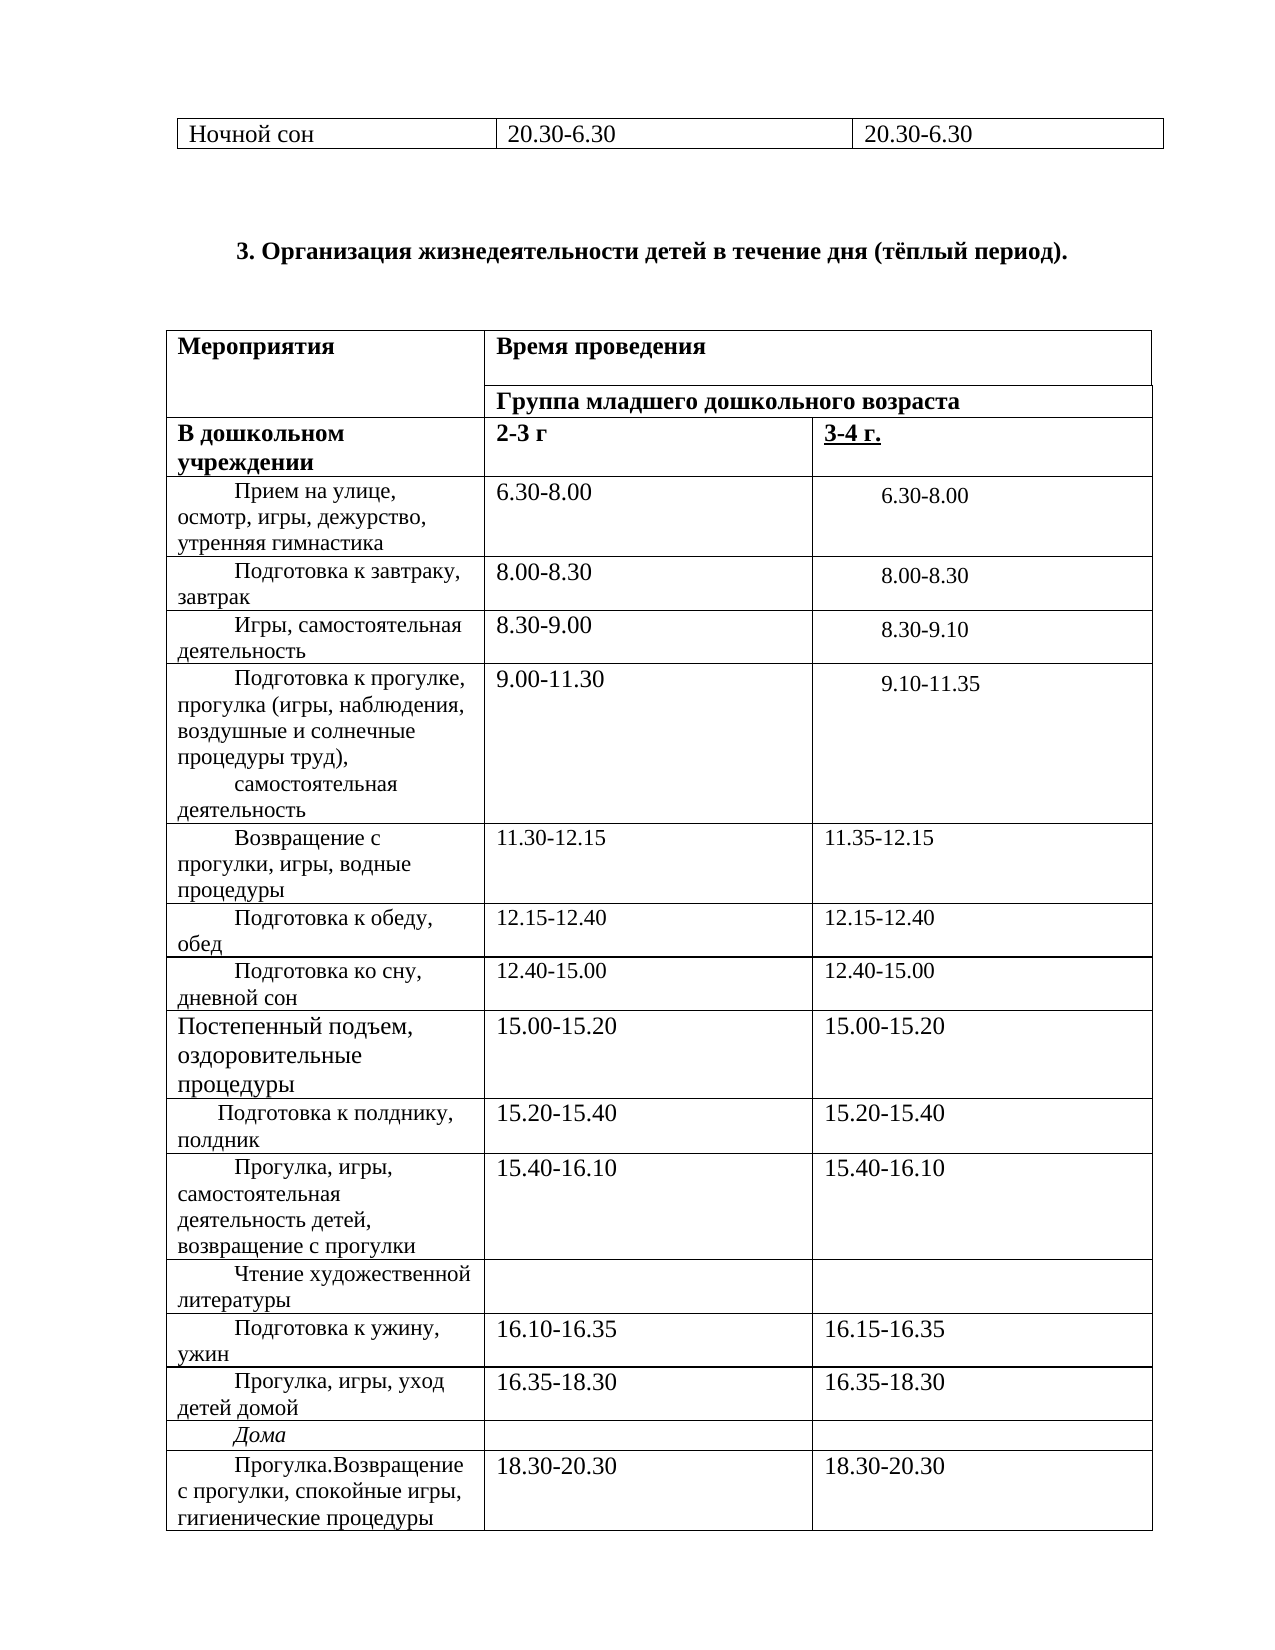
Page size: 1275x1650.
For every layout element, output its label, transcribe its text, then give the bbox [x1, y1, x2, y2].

table_cell 15.40-16.10 [485, 1154, 812, 1259]
table_cell Постепенный подъем, оздоровительные процедуры [167, 1011, 484, 1097]
table_cell 11.35-12.15 [813, 824, 1152, 903]
table_cell 12.15-12.40 [485, 904, 812, 956]
table_cell 18.30-20.30 [485, 1451, 812, 1530]
table_cell Возвращение с прогулки, игры, водные процедуры [167, 824, 484, 903]
table_header Мероприятия [167, 331, 484, 417]
table_cell 8.30-9.10 [813, 611, 1152, 663]
table_cell Группа младшего дошкольного возраста [485, 386, 1152, 417]
table_cell 9.00-11.30 [485, 664, 812, 822]
table_cell Подготовка к обеду, обед [167, 904, 484, 956]
table_cell Подготовка к полднику, полдник [167, 1099, 484, 1152]
table_cell 16.15-16.35 [813, 1314, 1152, 1366]
table_cell Ночной сон [178, 119, 496, 148]
table_cell 15.00-15.20 [485, 1011, 812, 1097]
table_cell 20.30-6.30 [497, 119, 852, 148]
table_cell 12.40-15.00 [485, 958, 812, 1010]
table_cell 8.00-8.30 [813, 557, 1152, 609]
table_cell [813, 1260, 1152, 1313]
table_cell Подготовка к завтраку, завтрак [167, 557, 484, 609]
table_cell 6.30-8.00 [813, 477, 1152, 556]
table_cell Подготовка к прогулке, прогулка (игры, наблюдения, воздушные и солнечные процедуры труд), самостоятельная деятельность [167, 664, 484, 822]
table_cell Чтение художественной литературы [167, 1260, 484, 1313]
table_cell 2- [485, 418, 812, 476]
table_cell 3-. [813, 418, 1152, 476]
table_cell 16.35-18.30 [813, 1368, 1152, 1420]
table_cell Игры, самостоятельная деятельность [167, 611, 484, 663]
table_cell 16.10-16.35 [485, 1314, 812, 1366]
table_cell Прогулка, игры, уход детей домой [167, 1368, 484, 1420]
text 3. Организация жизнедеятельности детей в течение дня (тёплый период). [236, 236, 1186, 265]
table_cell [813, 1421, 1152, 1450]
table_cell 11.30-12.15 [485, 824, 812, 903]
table_cell Прогулка.Возвращение с прогулки, спокойные игры, гигиенические процедуры [167, 1451, 484, 1530]
table_cell [485, 1421, 812, 1450]
table_cell 8.00-8.30 [485, 557, 812, 609]
table_cell Прогулка, игры, самостоятельная деятельность детей, возвращение с прогулки [167, 1154, 484, 1259]
table_cell 18.30-20.30 [813, 1451, 1152, 1530]
table_cell [485, 1260, 812, 1313]
table_cell 6.30-8.00 [485, 477, 812, 556]
table_cell 15.20-15.40 [485, 1099, 812, 1152]
table_cell 20.30-6.30 [853, 119, 1163, 148]
table_cell Прием на улице, осмотр, игры, дежурство, утренняя гимнастика [167, 477, 484, 556]
table_cell Подготовка ко сну, дневной сон [167, 958, 484, 1010]
table_cell 8.30-9.00 [485, 611, 812, 663]
table_cell Дома [167, 1421, 484, 1450]
table_header Время проведения [485, 331, 1151, 385]
table_cell 16.35-18.30 [485, 1368, 812, 1420]
table_cell В дошкольном учреждении [167, 418, 484, 476]
table_cell 15.00-15.20 [813, 1011, 1152, 1097]
table_cell 9.10-11.35 [813, 664, 1152, 822]
table_cell 12.15-12.40 [813, 904, 1152, 956]
table_cell 12.40-15.00 [813, 958, 1152, 1010]
table_cell 15.20-15.40 [813, 1099, 1152, 1152]
table_cell Подготовка к ужину, ужин [167, 1314, 484, 1366]
table_cell 15.40-16.10 [813, 1154, 1152, 1259]
